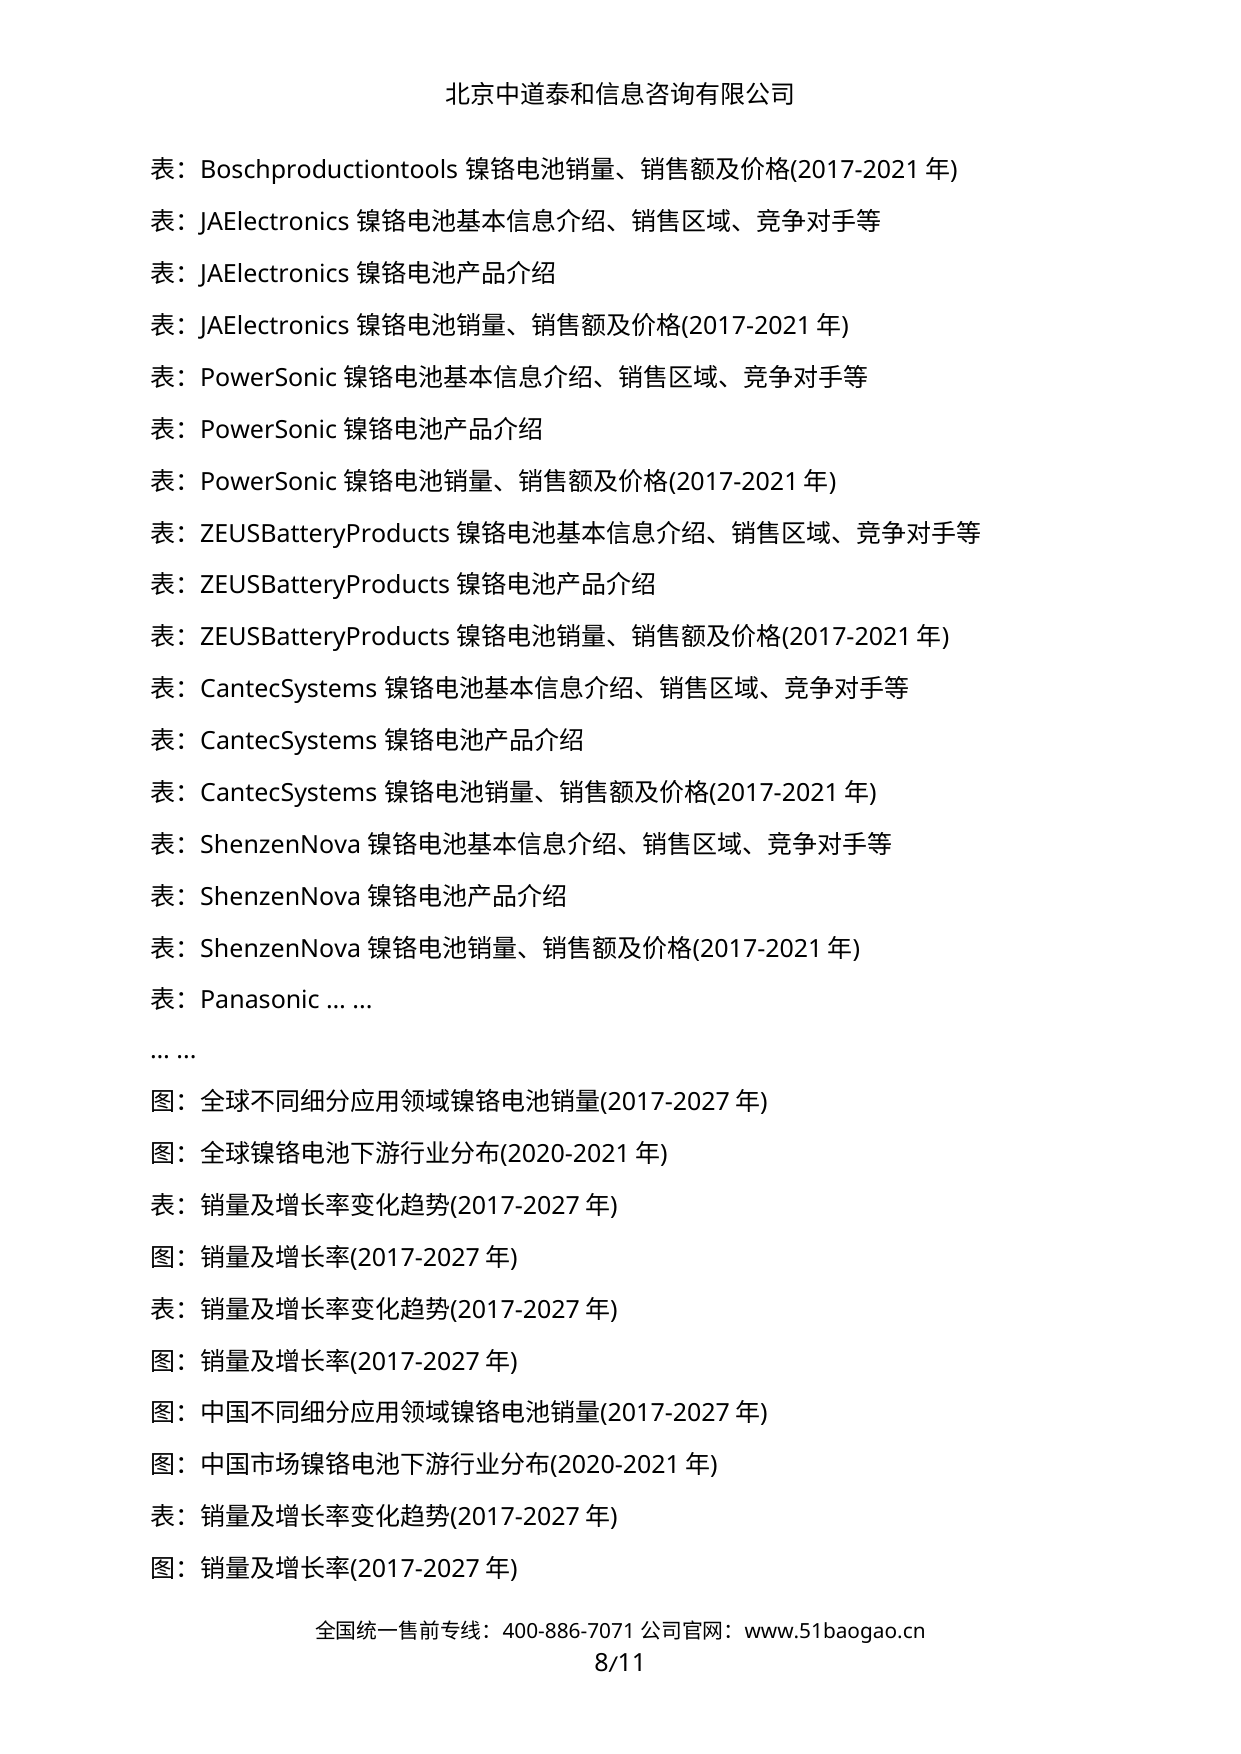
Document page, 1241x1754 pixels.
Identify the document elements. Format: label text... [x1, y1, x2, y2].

text 表：ShenzenNova 镍铬电池销量、销售额及价格(2017-2021年) [150, 928, 1090, 964]
text 表：Panasonic … ... [150, 980, 1090, 1016]
text 表：ZEUSBatteryProducts 镍铬电池产品介绍 [150, 565, 1090, 601]
text 表：PowerSonic 镍铬电池销量、销售额及价格(2017-2021年) [150, 461, 1090, 497]
text 图：全球镍铬电池下游行业分布(2020-2021年) [150, 1133, 1090, 1170]
text 表：PowerSonic 镍铬电池产品介绍 [150, 409, 1090, 446]
text 表：JAElectronics 镍铬电池销量、销售额及价格(2017-2021年) [150, 306, 1090, 342]
text 表：销量及增长率变化趋势(2017-2027年) [150, 1497, 1090, 1533]
text 表：CantecSystems 镍铬电池销量、销售额及价格(2017-2021年) [150, 772, 1090, 809]
text 表：Boschproductiontools 镍铬电池销量、销售额及价格(2017-2021年) [150, 150, 1090, 186]
text 表：ShenzenNova 镍铬电池基本信息介绍、销售区域、竞争对手等 [150, 824, 1090, 861]
text 图：销量及增长率(2017-2027年) [150, 1548, 1090, 1585]
text 表：PowerSonic 镍铬电池基本信息介绍、销售区域、竞争对手等 [150, 357, 1090, 394]
text 表：JAElectronics 镍铬电池产品介绍 [150, 254, 1090, 290]
text 表：ShenzenNova 镍铬电池产品介绍 [150, 876, 1090, 912]
text 图：中国不同细分应用领域镍铬电池销量(2017-2027年) [150, 1393, 1090, 1429]
text 图：销量及增长率(2017-2027年) [150, 1237, 1090, 1273]
text 图：销量及增长率(2017-2027年) [150, 1341, 1090, 1377]
text 表：CantecSystems 镍铬电池产品介绍 [150, 721, 1090, 757]
text 表：ZEUSBatteryProducts 镍铬电池销量、销售额及价格(2017-2021年) [150, 617, 1090, 653]
text 表：销量及增长率变化趋势(2017-2027年) [150, 1185, 1090, 1222]
text 表：销量及增长率变化趋势(2017-2027年) [150, 1289, 1090, 1325]
text 表：ZEUSBatteryProducts 镍铬电池基本信息介绍、销售区域、竞争对手等 [150, 513, 1090, 549]
text … ... [150, 1032, 1090, 1066]
text 图：中国市场镍铬电池下游行业分布(2020-2021年) [150, 1445, 1090, 1481]
text 图：全球不同细分应用领域镍铬电池销量(2017-2027年) [150, 1082, 1090, 1118]
text 表：JAElectronics 镍铬电池基本信息介绍、销售区域、竞争对手等 [150, 202, 1090, 238]
text 表：CantecSystems 镍铬电池基本信息介绍、销售区域、竞争对手等 [150, 669, 1090, 705]
